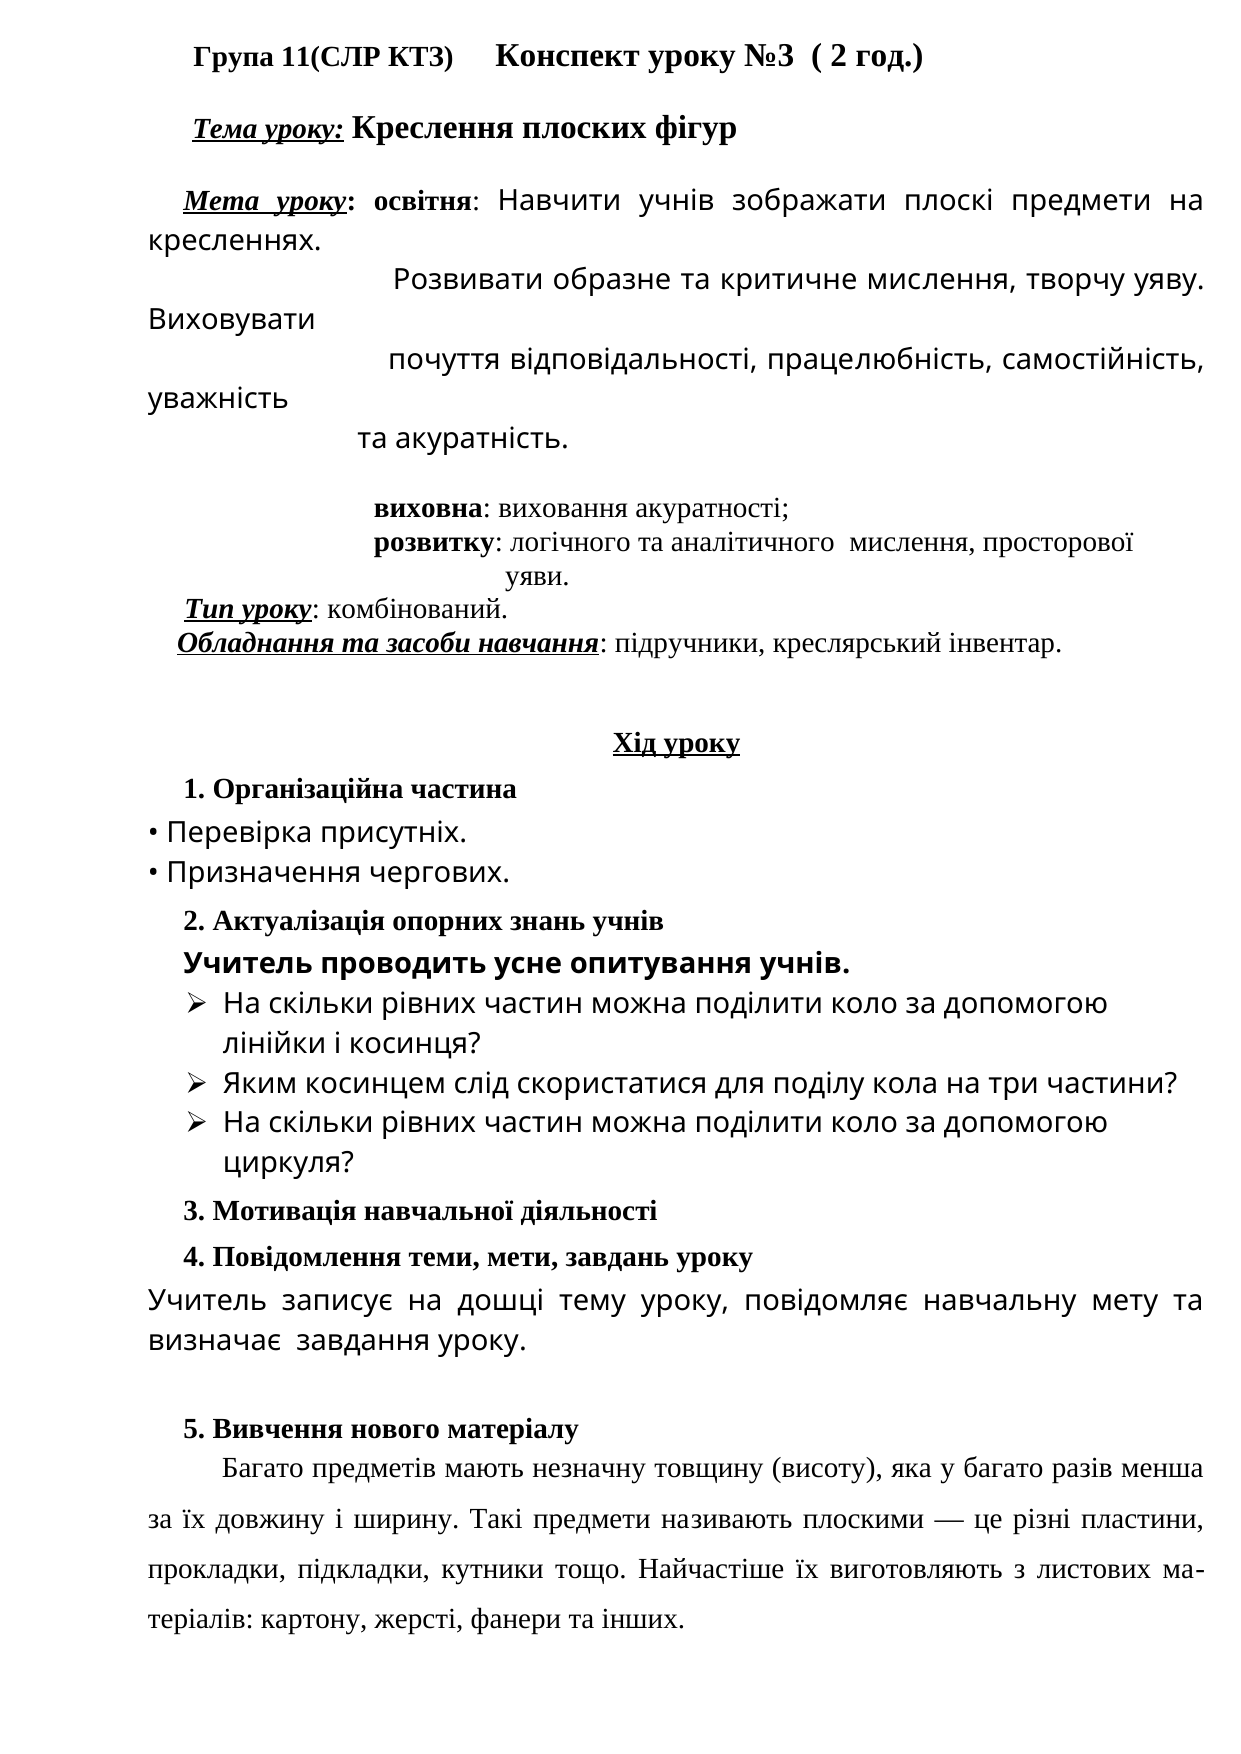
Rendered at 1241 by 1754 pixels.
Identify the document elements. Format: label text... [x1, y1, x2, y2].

text Учитель проводить усне опитування учнів. [148, 943, 1205, 982]
text розвитку: логічного та аналітичного мислення, просторової [148, 524, 1205, 558]
text уяви. [148, 558, 1205, 591]
text • Призначення чергових. [148, 851, 1205, 891]
text Хід уроку [148, 725, 1205, 759]
text • Перевірка присутніх. [148, 811, 1205, 851]
text 1. Організаційна частина [183, 771, 1205, 805]
text 4. Повідомлення теми, мети, завдань уроку [183, 1239, 1205, 1273]
list Яким косинцем слід скористатися для поділу кола на три частини? [185, 1062, 1205, 1102]
text Учитель записує на дошці тему уроку, повідомляє навчальну мету та визначає завдання уроку. [148, 1279, 1205, 1359]
text Багато предметів мають незначну товщину (висоту), яка у багато разів менша за їх довжину і ширину. Такі предмети називають плоскими — це різні пластини, прокладки, підкладки, кутники тощо. Найчастіше їх виготовляють з листових матеріалів: картону, жерсті, фанери та інших. [148, 1451, 1205, 1635]
text виховна: виховання акуратності; [148, 491, 1205, 524]
list На скільки рівних частин можна поділити коло за допомогою лінійки і косинця? [185, 982, 1205, 1062]
text Група 11(СЛР КТЗ) Конспект уроку №3 ( 2 год.) [193, 35, 1205, 74]
text 5. Вивчення нового матеріалу [183, 1411, 1205, 1444]
text 3. Мотивація навчальної діяльності [183, 1193, 1205, 1227]
text Тема уроку: Креслення плоских фігур [192, 107, 1205, 146]
text Тип уроку: комбінований. [148, 591, 1205, 625]
text та акуратність. [148, 417, 1205, 457]
text почуття відповідальності, працелюбність, самостійність, уважність [148, 338, 1205, 417]
text Мета уроку: освітня: Навчити учнів зображати плоскі предмети на кресленнях. [148, 179, 1205, 258]
list На скільки рівних частин можна поділити коло за допомогою циркуля? [185, 1102, 1205, 1181]
text Розвивати образне та критичне мислення, творчу уяву. Виховувати [148, 258, 1205, 338]
text Обладнання та засоби навчання: підручники, креслярський інвентар. [148, 625, 1205, 658]
text 2. Актуалізація опорних знань учнів [183, 903, 1205, 937]
